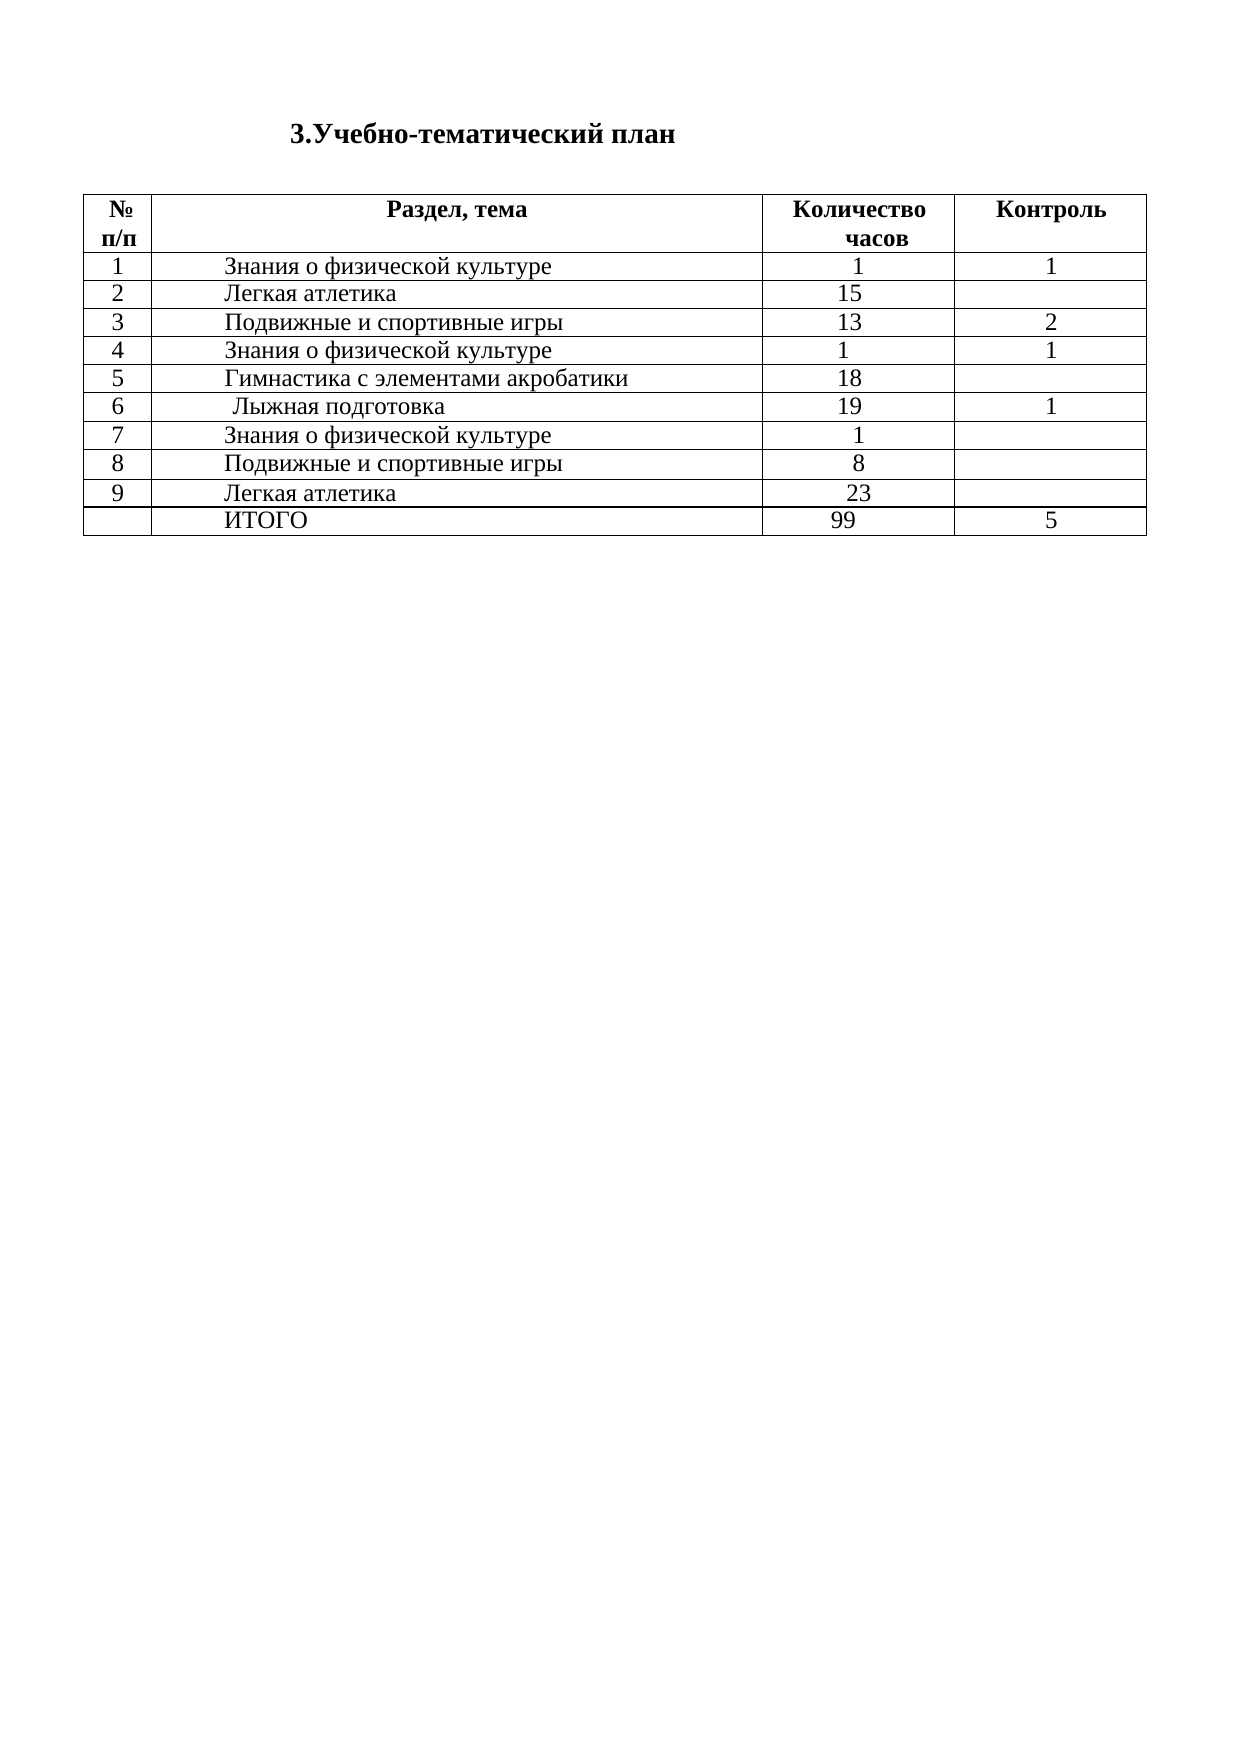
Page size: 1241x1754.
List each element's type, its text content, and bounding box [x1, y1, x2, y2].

table_cell Подвижные и спортивные игры [152, 450, 762, 479]
table_cell Знания о физической культуре [152, 337, 762, 364]
table_cell 1 [955, 253, 1146, 279]
table_cell [955, 281, 1146, 308]
table_cell 2 [955, 309, 1146, 336]
table_cell 13 [763, 309, 954, 336]
table_cell 1 [955, 393, 1146, 421]
table_cell 18 [763, 365, 954, 392]
table_header № п/п [84, 195, 151, 252]
table_cell 5 [84, 365, 151, 392]
table_cell 7 [84, 422, 151, 449]
table_cell [84, 508, 151, 535]
table_header Контроль [955, 195, 1146, 252]
table_cell [955, 365, 1146, 392]
table_cell 1 [955, 337, 1146, 364]
text 3.Учебно-тематический план [83, 116, 882, 149]
table_cell 4 [84, 337, 151, 364]
table_header Количество часов [763, 195, 954, 252]
table_cell 9 [84, 480, 151, 506]
table_cell 15 [763, 281, 954, 308]
table_cell Гимнастика с элементами акробатики [152, 365, 762, 392]
table_cell Подвижные и спортивные игры [152, 309, 762, 336]
table_cell Лыжная подготовка [152, 393, 762, 421]
table_cell 3 [84, 309, 151, 336]
table_cell Легкая атлетика [152, 281, 762, 308]
table_header Раздел, тема [152, 195, 762, 252]
table_cell [955, 450, 1146, 479]
table_cell 1 [763, 337, 954, 364]
table_cell [955, 422, 1146, 449]
table_cell 5 [955, 508, 1146, 535]
table_cell 19 [763, 393, 954, 421]
table_cell 8 [763, 450, 954, 479]
table_cell Легкая атлетика [152, 480, 762, 506]
table_cell 8 [84, 450, 151, 479]
table_cell Знания о физической культуре [152, 422, 762, 449]
table_cell 1 [763, 422, 954, 449]
table_cell 23 [763, 480, 954, 506]
table_cell ИТОГО [152, 508, 762, 535]
table_cell 1 [84, 253, 151, 279]
table_cell Знания о физической культуре [152, 253, 762, 279]
table_cell 2 [84, 281, 151, 308]
table_cell 1 [763, 253, 954, 279]
table_cell 6 [84, 393, 151, 421]
table_cell [955, 480, 1146, 506]
table_cell 99 [763, 508, 954, 535]
